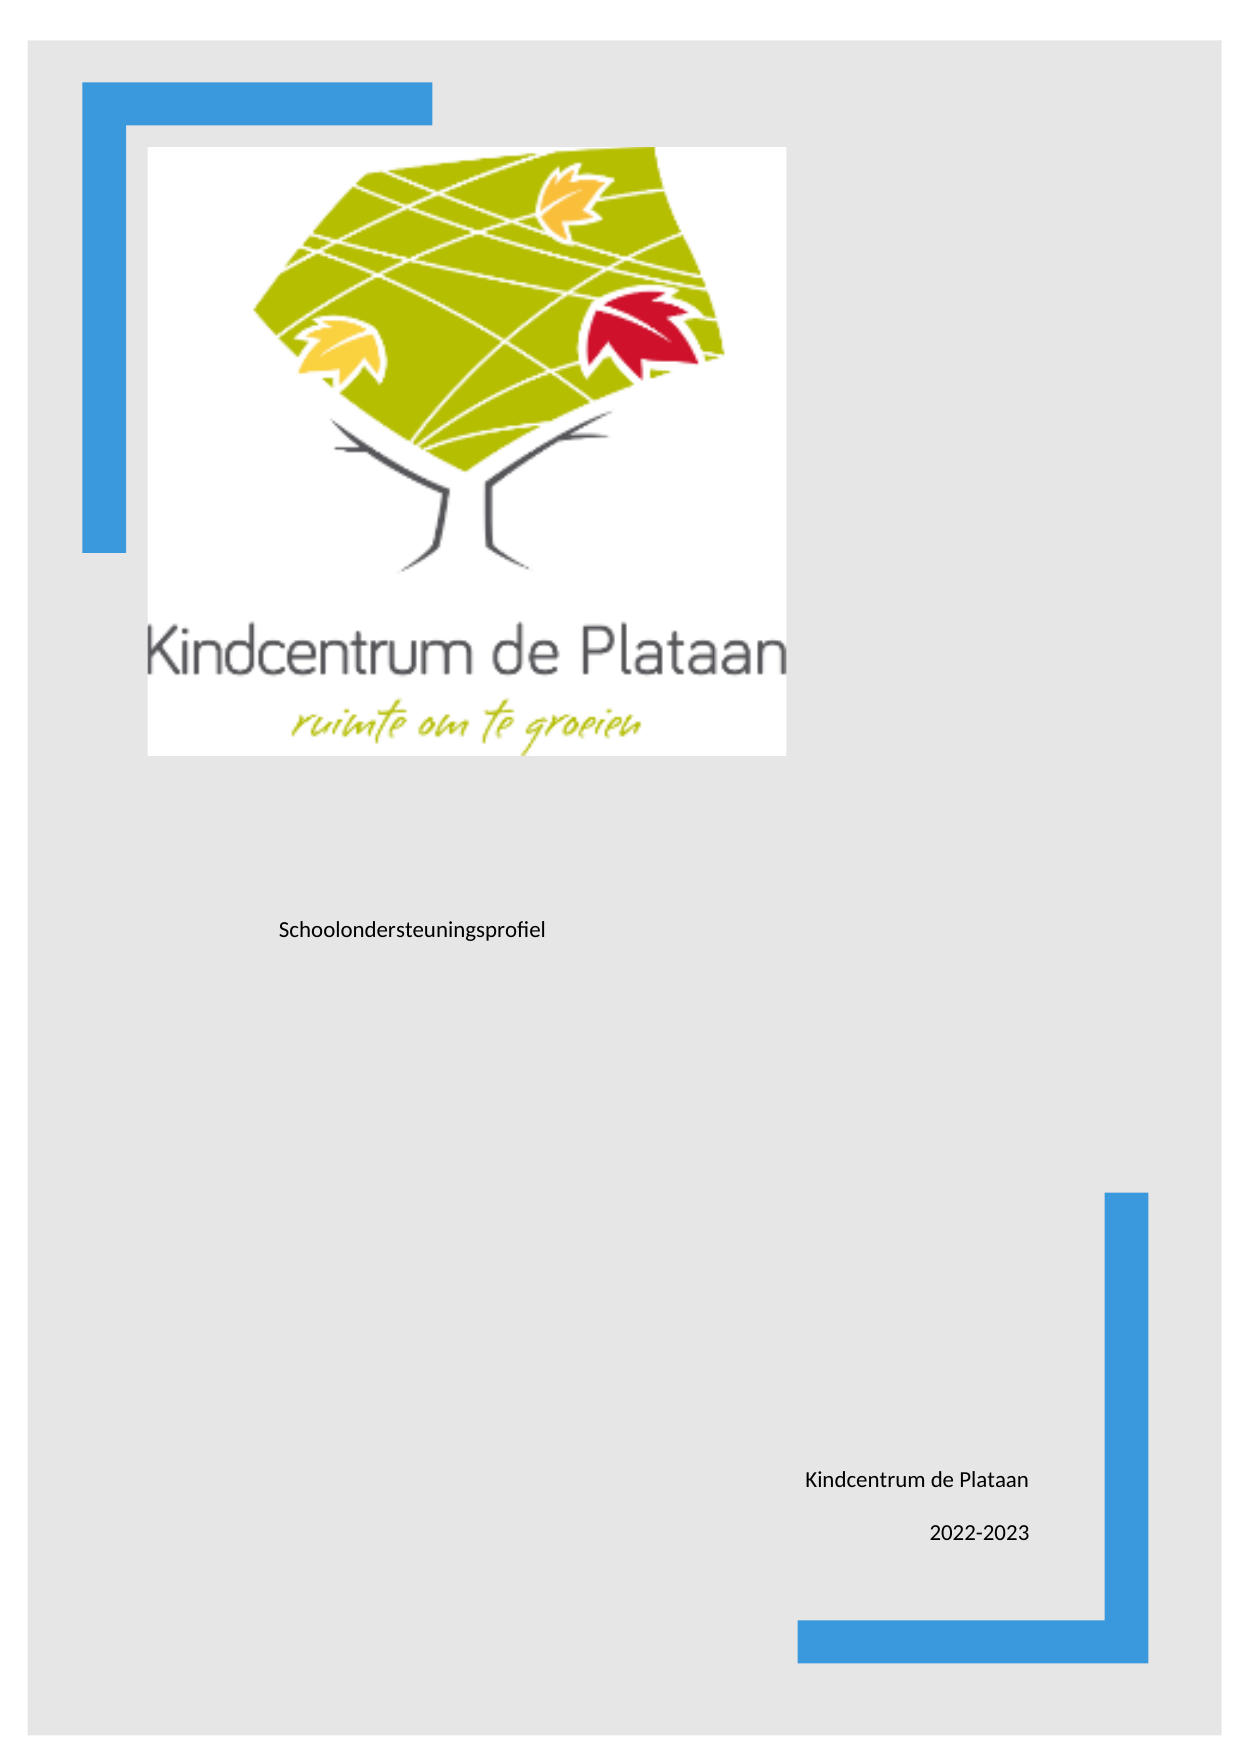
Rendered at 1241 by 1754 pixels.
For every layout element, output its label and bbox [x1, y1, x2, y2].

picture [147, 147, 787, 756]
